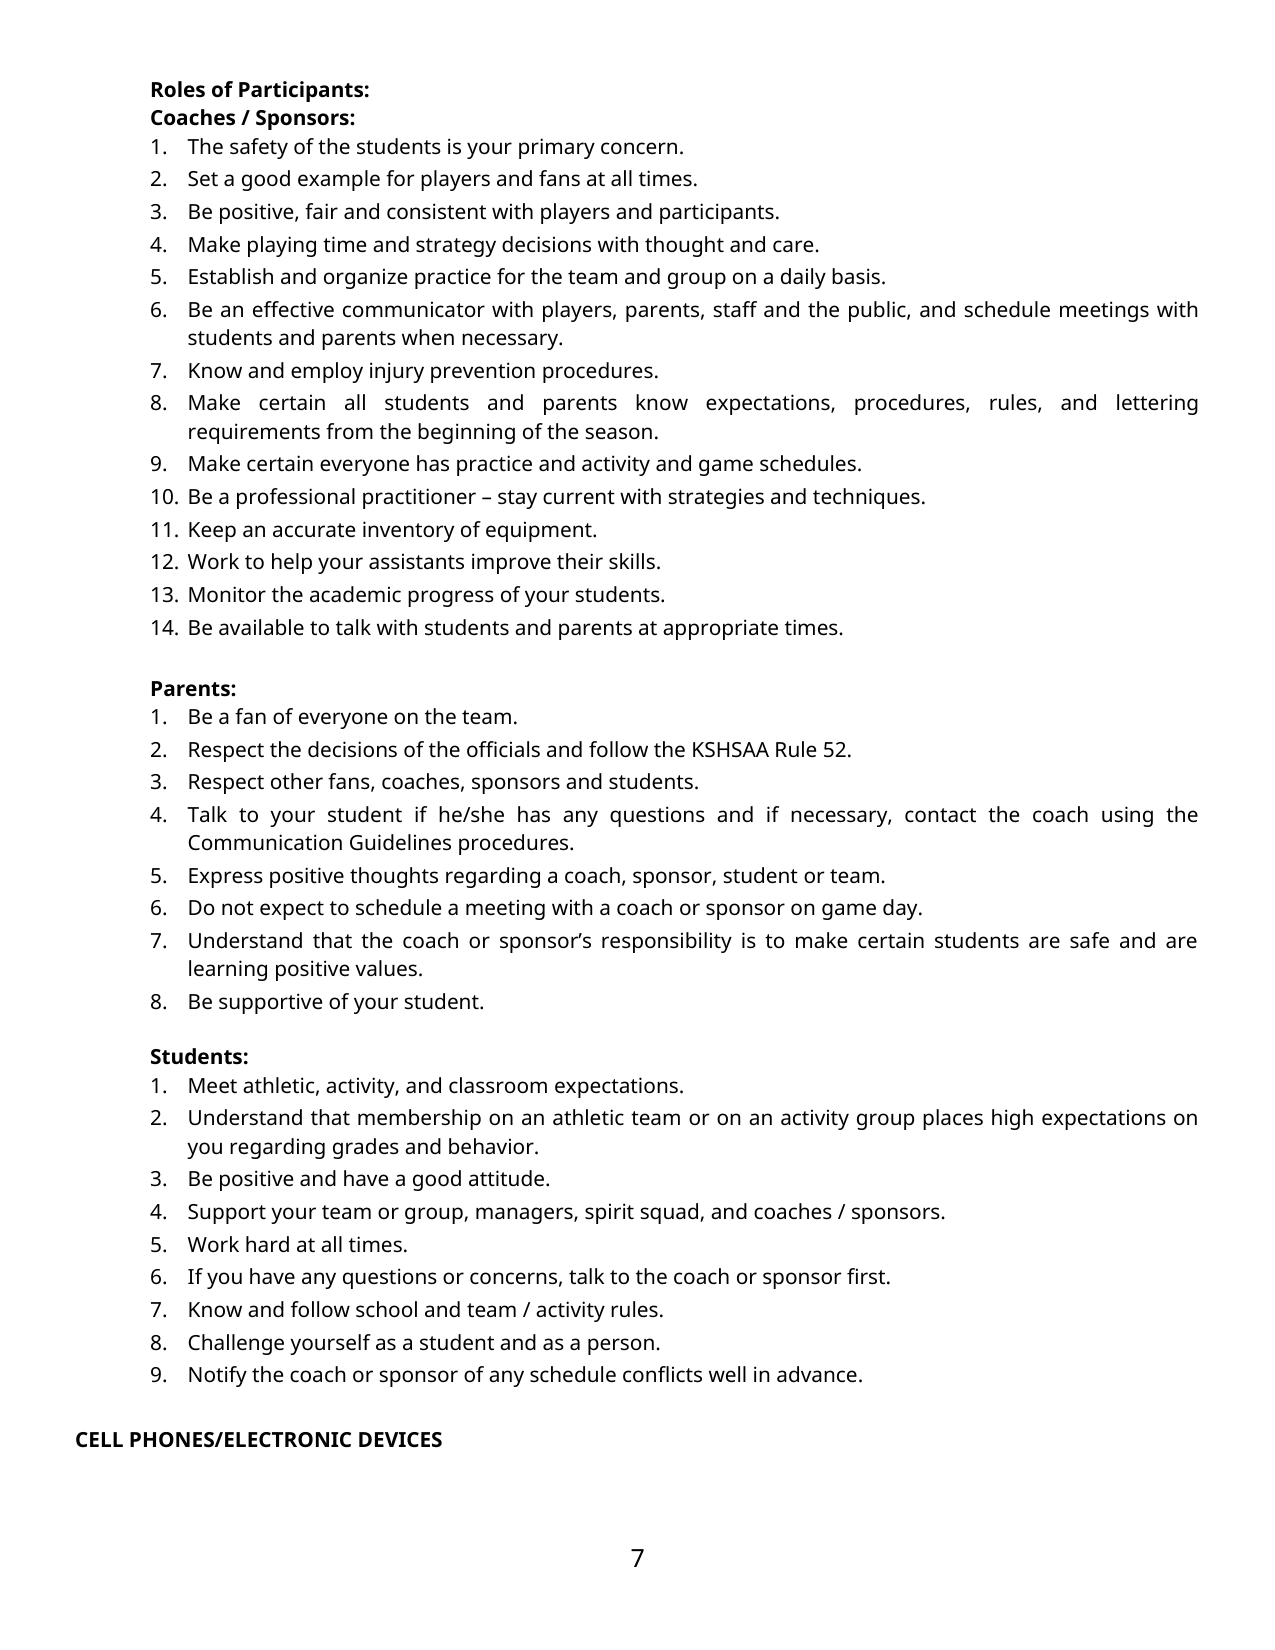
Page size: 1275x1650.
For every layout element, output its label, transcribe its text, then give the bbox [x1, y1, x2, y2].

text Parents: [75, 674, 1200, 702]
list Establish and organize practice for the team and group on a daily basis. [150, 262, 1200, 291]
list Be a fan of everyone on the team. [150, 702, 1200, 731]
list Understand that membership on an athletic team or on an activity group places high expectations on you regarding grades and behavior. [150, 1103, 1200, 1160]
list Know and employ injury prevention procedures. [150, 356, 1200, 384]
list Be supportive of your student. [150, 987, 1200, 1016]
list Notify the coach or sponsor of any schedule conflicts well in advance. [150, 1360, 1200, 1389]
list Challenge yourself as a student and as a person. [150, 1328, 1200, 1356]
list Work to help your assistants improve their skills. [150, 547, 1200, 576]
list Meet athletic, activity, and classroom expectations. [150, 1071, 1200, 1099]
text Roles of Participants: [150, 75, 1200, 103]
list Make certain everyone has practice and activity and game schedules. [150, 449, 1200, 478]
list Respect the decisions of the officials and follow the KSHSAA Rule 52. [150, 735, 1200, 763]
list Be an effective communicator with players, parents, staff and the public, and schedule meetings with students and parents when necessary. [150, 295, 1200, 352]
list Talk to your student if he/she has any questions and if necessary, contact the coach using the Communication Guidelines procedures. [150, 800, 1200, 857]
list Work hard at all times. [150, 1230, 1200, 1258]
text CELL PHONES/ELECTRONIC DEVICES [75, 1425, 1200, 1454]
list Be positive and have a good attitude. [150, 1164, 1200, 1193]
list Be available to talk with students and parents at appropriate times. [150, 613, 1200, 641]
list Make certain all students and parents know expectations, procedures, rules, and lettering requirements from the beginning of the season. [150, 388, 1200, 445]
list If you have any questions or concerns, talk to the coach or sponsor first. [150, 1262, 1200, 1291]
list Monitor the academic progress of your students. [150, 580, 1200, 608]
list Respect other fans, coaches, sponsors and students. [150, 767, 1200, 796]
list Be positive, fair and consistent with players and participants. [150, 197, 1200, 226]
list Support your team or group, managers, spirit squad, and coaches / sponsors. [150, 1197, 1200, 1226]
list Know and follow school and team / activity rules. [150, 1295, 1200, 1323]
list Do not expect to schedule a meeting with a coach or sponsor on game day. [150, 893, 1200, 922]
list Be a professional practitioner – stay current with strategies and techniques. [150, 482, 1200, 511]
list Set a good example for players and fans at all times. [150, 164, 1200, 193]
list The safety of the students is your primary concern. [150, 132, 1200, 160]
list Keep an accurate inventory of equipment. [150, 515, 1200, 543]
list Understand that the coach or sponsor’s responsibility is to make certain students are safe and are learning positive values. [150, 926, 1200, 983]
text Students: [75, 1042, 1200, 1071]
list Make playing time and strategy decisions with thought and care. [150, 230, 1200, 258]
list Express positive thoughts regarding a coach, sponsor, student or team. [150, 861, 1200, 889]
text Coaches / Sponsors: [150, 103, 1200, 132]
